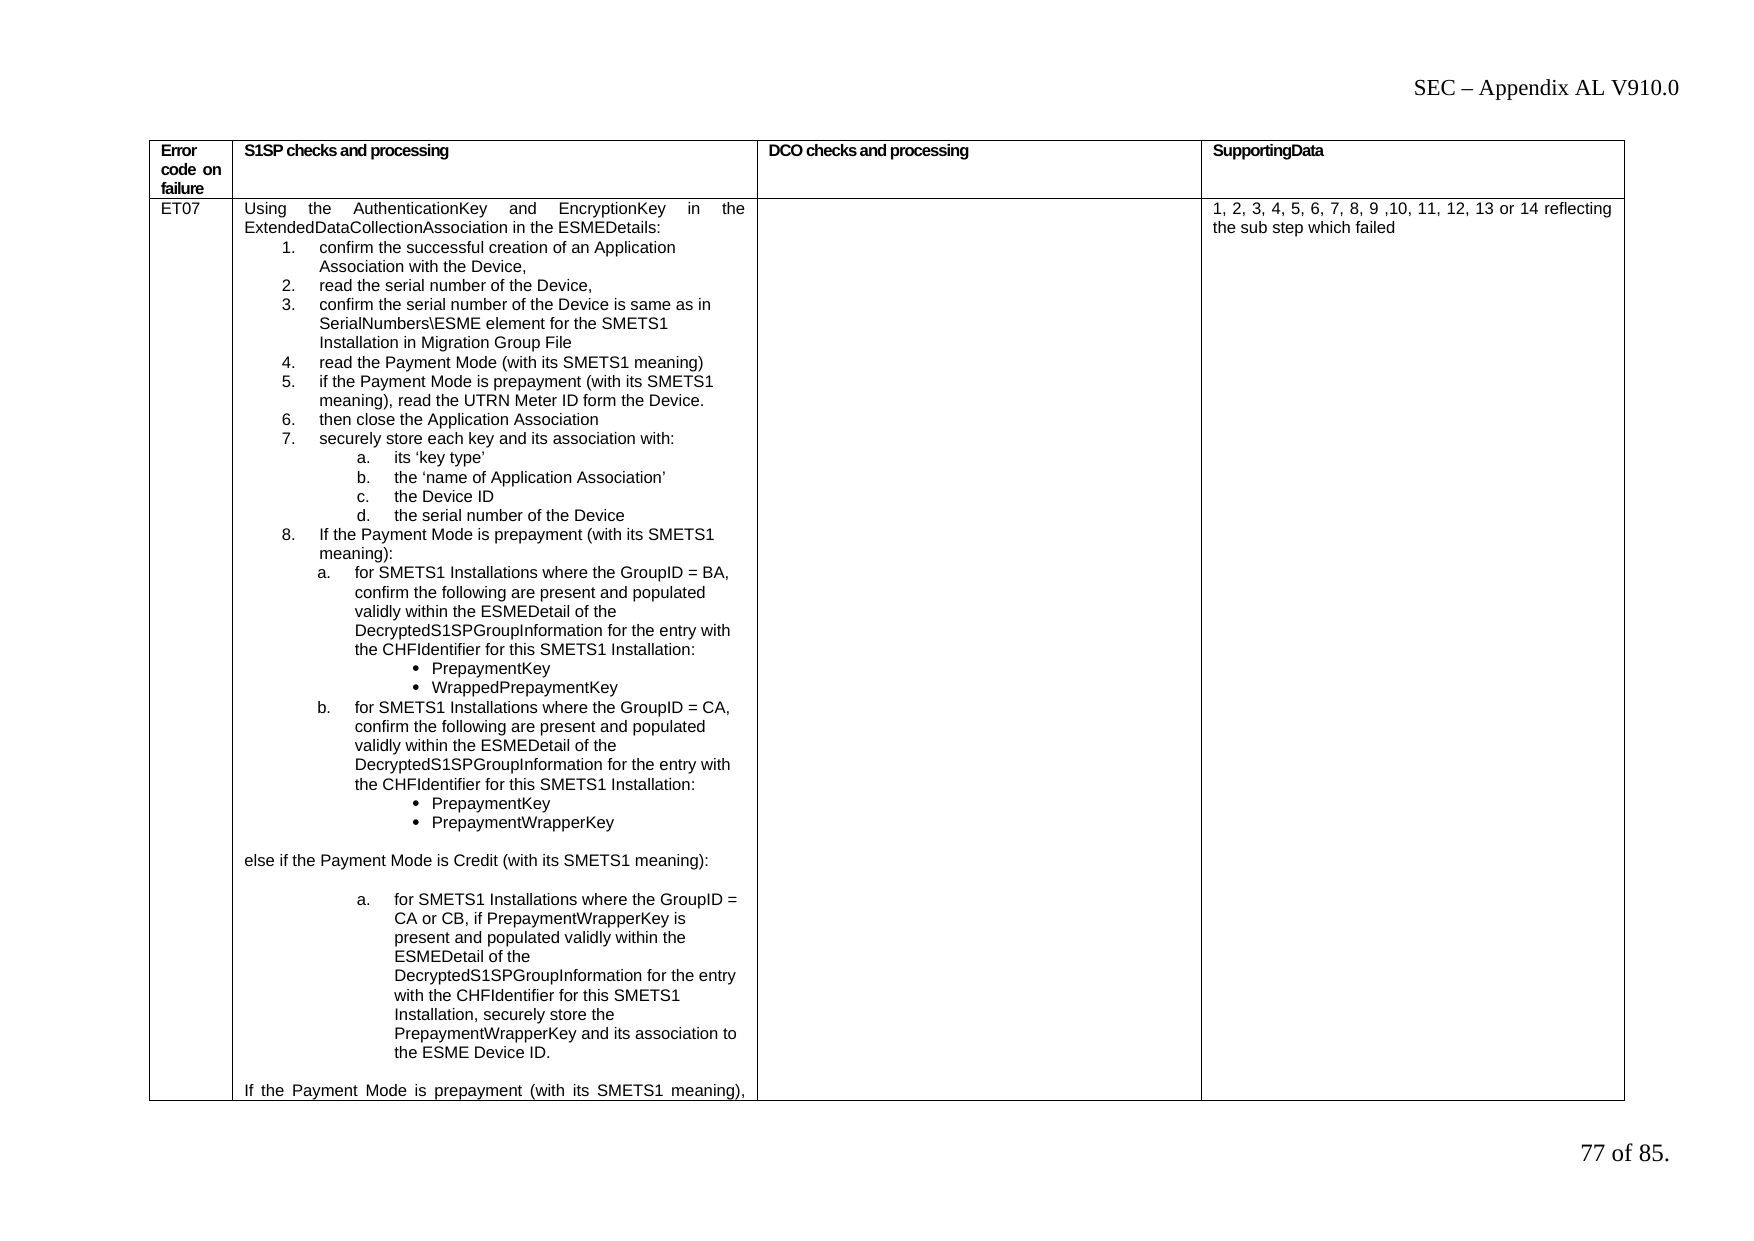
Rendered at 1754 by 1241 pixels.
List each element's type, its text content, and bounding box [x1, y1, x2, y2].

table_header Error code on failure [150, 141, 232, 198]
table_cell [233, 199, 757, 1100]
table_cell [1202, 199, 1624, 1100]
table_cell [758, 199, 1201, 1100]
table_header S1SP checks and processing [233, 141, 757, 198]
table_header DCO checks and processing [758, 141, 1201, 198]
table_cell ET07 [150, 199, 232, 1100]
table_header SupportingData [1202, 141, 1624, 198]
